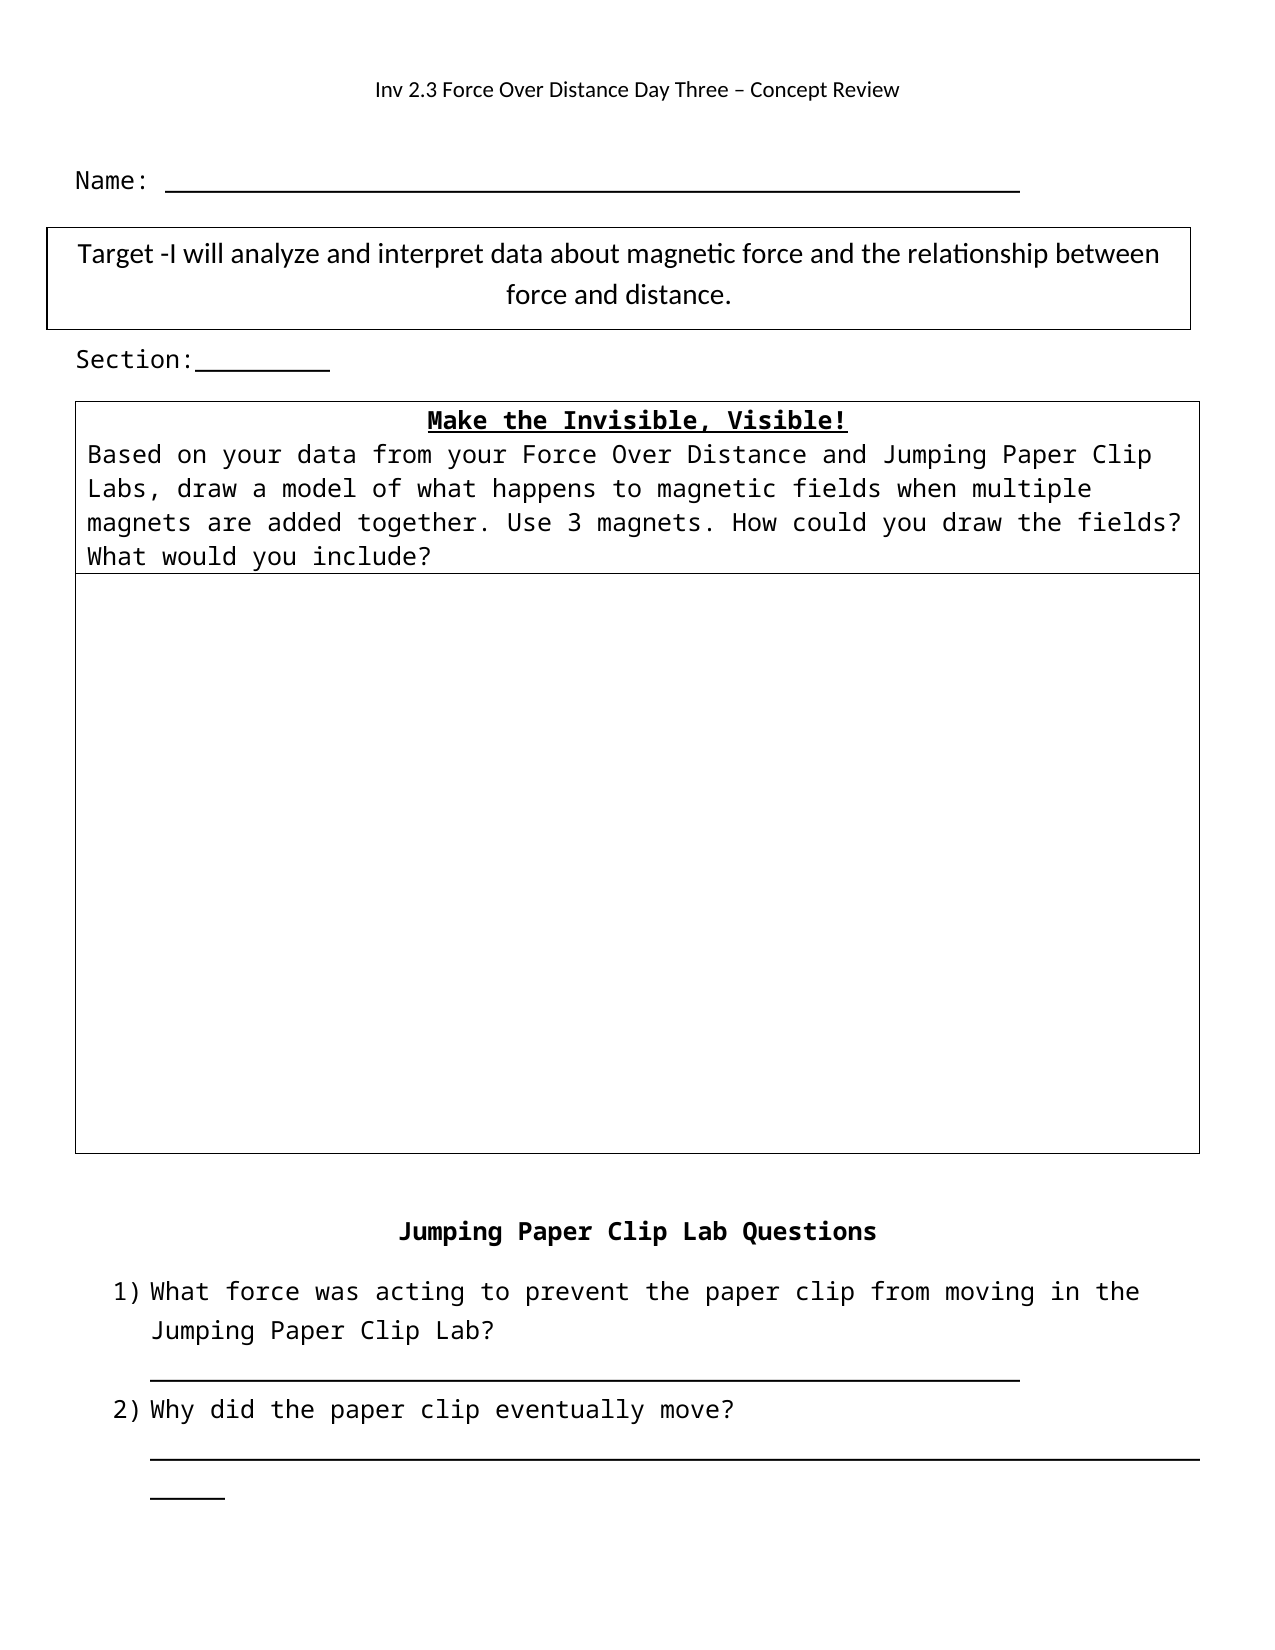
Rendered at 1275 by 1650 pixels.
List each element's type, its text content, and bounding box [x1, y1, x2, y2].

text Name: _________________________________________________________ Section:_________ [75, 163, 1200, 375]
text Jumping Paper Clip Lab Questions [75, 1214, 1200, 1248]
list Why did the paper clip eventually move? ___________________________________________________________________________ [112, 1391, 1200, 1504]
table_cell [76, 574, 1199, 1153]
list What force was acting to prevent the paper clip from moving in the Jumping Paper Clip Lab? __________________________________________________________ [112, 1274, 1200, 1386]
table_header Make the Invisible, Visible! Based on your data from your Force Over Distance and Jumping Paper Clip Labs, draw a model of what happens to magnetic fields when multiple magnets are added together. Use 3 magnets. How could you draw the fields? What would you include? [76, 402, 1199, 573]
